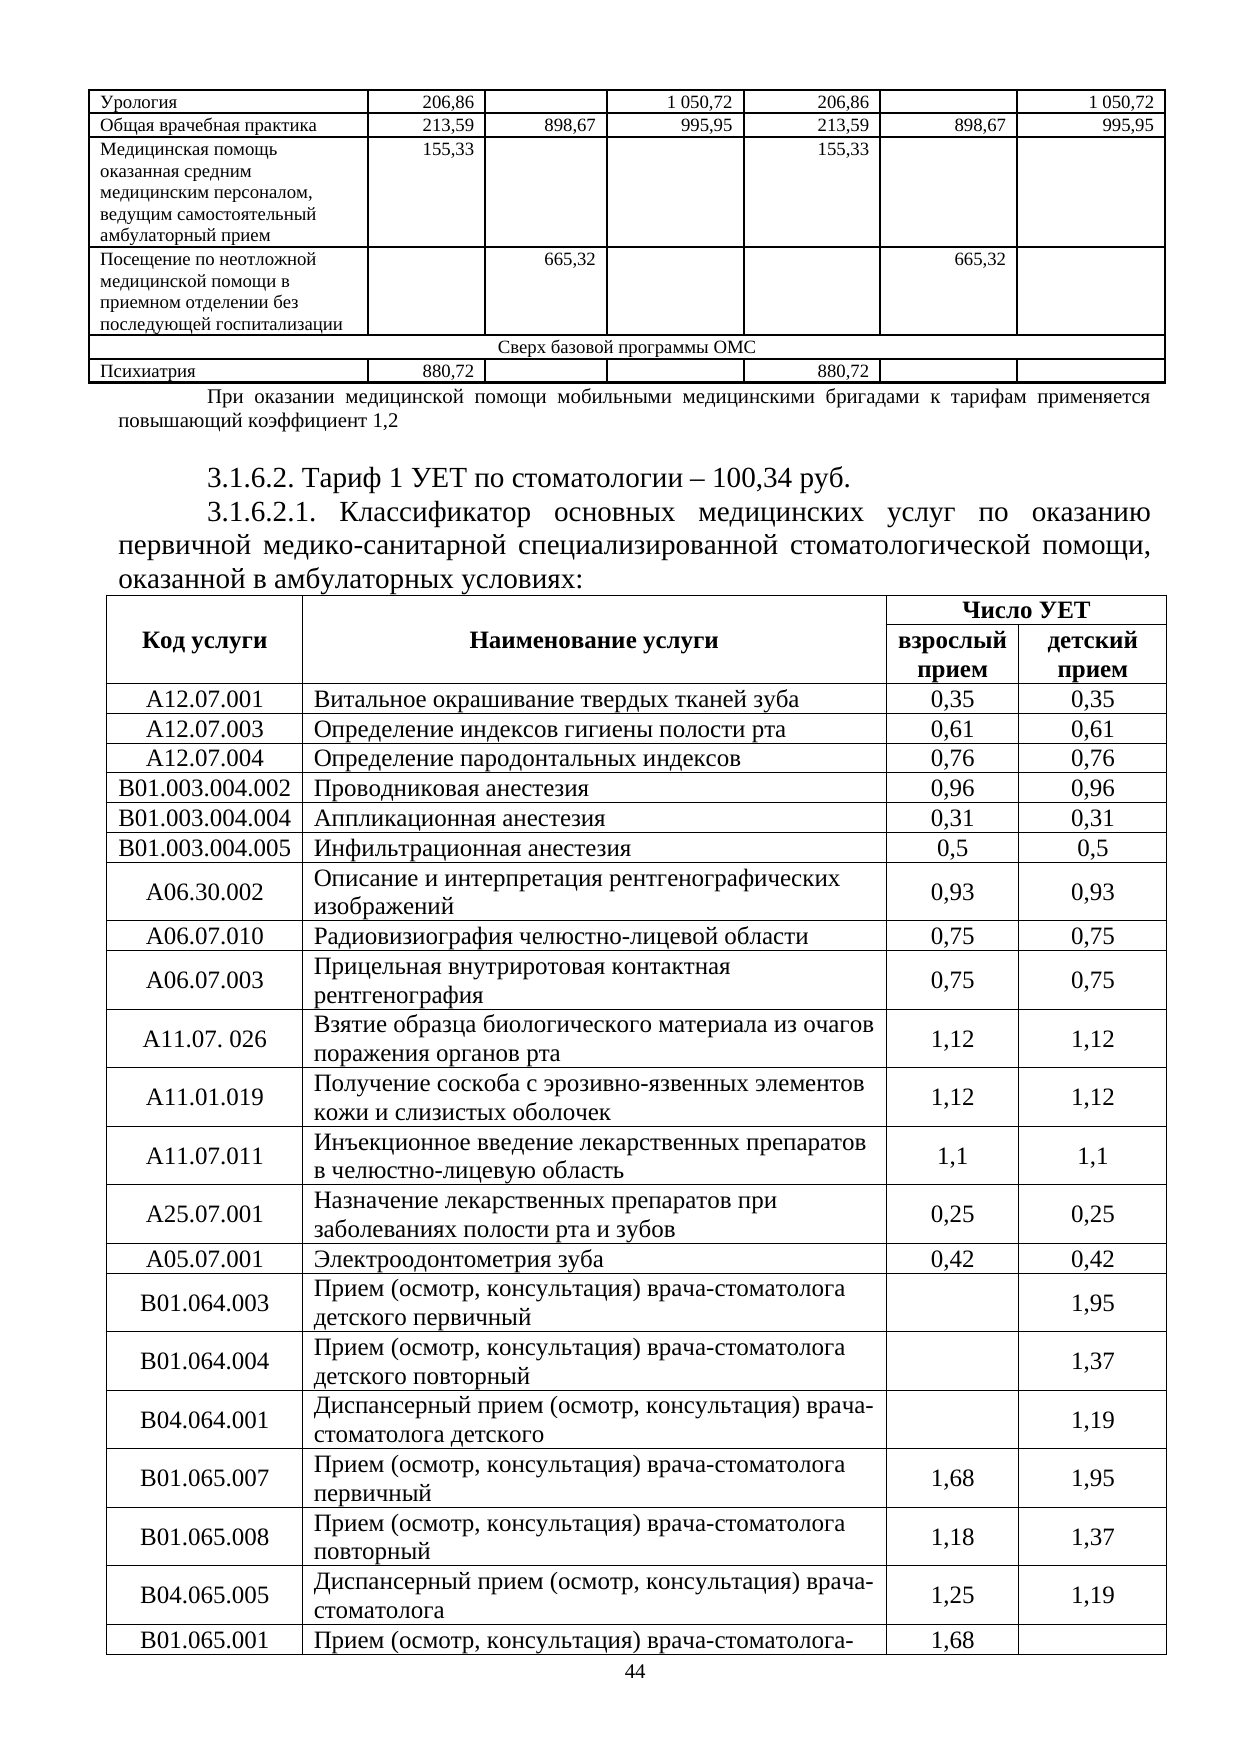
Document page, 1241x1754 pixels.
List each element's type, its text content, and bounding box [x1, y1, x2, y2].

table_cell [486, 91, 606, 112]
table_cell A06.07.003 [107, 951, 302, 1008]
table_cell B01.065.007 [107, 1449, 302, 1507]
table_cell A11.01.019 [107, 1068, 302, 1126]
table_cell Прицельная внутриротовая контактная рентгенография [303, 951, 886, 1008]
table_cell [1018, 248, 1164, 334]
table_cell A06.30.002 [107, 863, 302, 920]
table_cell 0,35 [1019, 684, 1166, 713]
table_cell B01.065.001 [107, 1625, 302, 1653]
table_cell B04.065.005 [107, 1566, 302, 1624]
table_cell [486, 360, 606, 381]
table_cell 1,37 [1019, 1508, 1166, 1565]
table_cell 0,31 [1019, 803, 1166, 832]
table_cell 1,19 [1019, 1391, 1166, 1448]
table_cell Прием (осмотр, консультация) врача-стоматолога детского первичный [303, 1274, 886, 1331]
table_cell 1,19 [1019, 1566, 1166, 1624]
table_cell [303, 1625, 886, 1653]
table_cell 0,25 [1019, 1185, 1166, 1243]
table_cell A12.07.003 [107, 714, 302, 742]
table_cell Витальное окрашивание твердых тканей зуба [303, 684, 886, 713]
table_cell 0,61 [887, 714, 1018, 742]
table_cell 1,12 [887, 1010, 1018, 1067]
table_cell A05.07.001 [107, 1244, 302, 1272]
table_cell 0,42 [887, 1244, 1018, 1272]
table_cell Общая врачебная практика [90, 114, 367, 136]
table_cell 880,72 [369, 360, 484, 381]
text 3.1.6.2.1. Классификатор основных медицинских услуг по оказанию первичной медико-санитарной специализированной стоматологической помощи, оказанной в амбулаторных условиях: [118, 494, 1152, 594]
table_cell [887, 1274, 1018, 1331]
table_cell [486, 138, 606, 246]
table_cell 898,67 [486, 114, 606, 136]
table_header Наименование услуги [303, 596, 886, 683]
table_cell Определение пародонтальных индексов [303, 744, 886, 772]
table_cell A25.07.001 [107, 1185, 302, 1243]
table_cell 1,25 [887, 1566, 1018, 1624]
table_cell Описание и интерпретация рентгенографических изображений [303, 863, 886, 920]
table_cell 898,67 [881, 114, 1016, 136]
table_cell 0,42 [1019, 1244, 1166, 1272]
table_cell 1,95 [1019, 1449, 1166, 1507]
table_cell 0,96 [1019, 773, 1166, 802]
table_cell 880,72 [745, 360, 879, 381]
table_cell 1,95 [1019, 1274, 1166, 1331]
table_cell Определение индексов гигиены полости рта [303, 714, 886, 742]
table_cell 665,32 [881, 248, 1016, 334]
table_cell 155,33 [745, 138, 879, 246]
table_cell [608, 138, 743, 246]
table_cell Инъекционное введение лекарственных препаратов в челюстно-лицевую область [303, 1127, 886, 1184]
table_cell 1,18 [887, 1508, 1018, 1565]
table_cell 0,35 [887, 684, 1018, 713]
table_cell [881, 138, 1016, 246]
table_cell Аппликационная анестезия [303, 803, 886, 832]
table_cell взрослый прием [887, 625, 1018, 683]
table_cell 1,37 [1019, 1332, 1166, 1389]
table_cell Радиовизиография челюстно-лицевой области [303, 921, 886, 950]
table_cell Назначение лекарственных препаратов при заболеваниях полости рта и зубов [303, 1185, 886, 1243]
table_cell B01.003.004.005 [107, 833, 302, 862]
table_cell Медицинская помощь оказанная средним медицинским персоналом, ведущим самостоятельный амбулаторный прием [90, 138, 367, 246]
table_cell 0,76 [1019, 744, 1166, 772]
table_cell Психиатрия [90, 360, 367, 381]
table_cell [1018, 138, 1164, 246]
table_cell [887, 1391, 1018, 1448]
table_cell A11.07.011 [107, 1127, 302, 1184]
table_cell 0,5 [1019, 833, 1166, 862]
table_cell [608, 360, 743, 381]
table_cell 0,96 [887, 773, 1018, 802]
table_cell 213,59 [745, 114, 879, 136]
table_cell 155,33 [369, 138, 484, 246]
table_cell 0,31 [887, 803, 1018, 832]
table_cell [1018, 360, 1164, 381]
table_cell 0,93 [887, 863, 1018, 920]
table_header Число УЕТ [887, 596, 1166, 624]
table_cell A12.07.001 [107, 684, 302, 713]
table_cell 1 050,72 [1018, 91, 1164, 112]
table_cell 0,5 [887, 833, 1018, 862]
table_cell [881, 360, 1016, 381]
table_cell 213,59 [369, 114, 484, 136]
table_cell Получение соскоба с эрозивно-язвенных элементов кожи и слизистых оболочек [303, 1068, 886, 1126]
table_cell [881, 91, 1016, 112]
table_cell Электроодонтометрия зуба [303, 1244, 886, 1272]
table_cell [369, 248, 484, 334]
table_cell [745, 248, 879, 334]
table_cell 0,61 [1019, 714, 1166, 742]
table_cell детский прием [1019, 625, 1166, 683]
table_cell B01.064.004 [107, 1332, 302, 1389]
table_cell 1,68 [887, 1449, 1018, 1507]
table_cell B01.003.004.004 [107, 803, 302, 832]
table_cell A11.07. 026 [107, 1010, 302, 1067]
table_cell A12.07.004 [107, 744, 302, 772]
table_cell 1 050,72 [608, 91, 743, 112]
table_cell 995,95 [1018, 114, 1164, 136]
table_cell [608, 248, 743, 334]
table_cell 1,12 [887, 1068, 1018, 1126]
table_cell B04.064.001 [107, 1391, 302, 1448]
table_cell [887, 1332, 1018, 1389]
table_cell 206,86 [369, 91, 484, 112]
table_cell Сверх базовой программы ОМС [90, 336, 1164, 358]
table_cell 1,12 [1019, 1068, 1166, 1126]
table_cell 0,75 [1019, 921, 1166, 950]
table_cell Диспансерный прием (осмотр, консультация) врача-стоматолога детского [303, 1391, 886, 1448]
table_cell Проводниковая анестезия [303, 773, 886, 802]
table_cell 0,76 [887, 744, 1018, 772]
table_cell B01.003.004.002 [107, 773, 302, 802]
table_cell 995,95 [608, 114, 743, 136]
table_cell 206,86 [745, 91, 879, 112]
table_cell B01.065.008 [107, 1508, 302, 1565]
table_cell 0,75 [887, 921, 1018, 950]
table_cell Прием (осмотр, консультация) врача-стоматолога детского повторный [303, 1332, 886, 1389]
table_cell A06.07.010 [107, 921, 302, 950]
table_cell Прием (осмотр, консультация) врача-стоматолога повторный [303, 1508, 886, 1565]
table_cell Прием (осмотр, консультация) врача-стоматолога первичный [303, 1449, 886, 1507]
table_cell 0,25 [887, 1185, 1018, 1243]
table_cell B01.064.003 [107, 1274, 302, 1331]
table_cell 1,68 [887, 1625, 1018, 1653]
text При оказании медицинской помощи мобильными медицинскими бригадами к тарифам применяется повышающий коэффициент 1,2 [118, 384, 1152, 432]
table_cell [1019, 1625, 1166, 1653]
table_cell 1,12 [1019, 1010, 1166, 1067]
table_cell 665,32 [486, 248, 606, 334]
table_cell 0,75 [887, 951, 1018, 1008]
text 3.1.6.2. Тариф 1 УЕТ по стоматологии – 100,34 руб. [118, 460, 1152, 494]
table_cell Взятие образца биологического материала из очагов поражения органов рта [303, 1010, 886, 1067]
table_cell 1,1 [887, 1127, 1018, 1184]
table_cell Посещение по неотложной медицинской помощи в приемном отделении без последующей госпитализации [90, 248, 367, 334]
table_cell Урология [90, 91, 367, 112]
table_cell Диспансерный прием (осмотр, консультация) врача-стоматолога [303, 1566, 886, 1624]
table_cell 1,1 [1019, 1127, 1166, 1184]
table_cell 0,75 [1019, 951, 1166, 1008]
table_cell 0,93 [1019, 863, 1166, 920]
table_header Код услуги [107, 596, 302, 683]
table_cell Инфильтрационная анестезия [303, 833, 886, 862]
